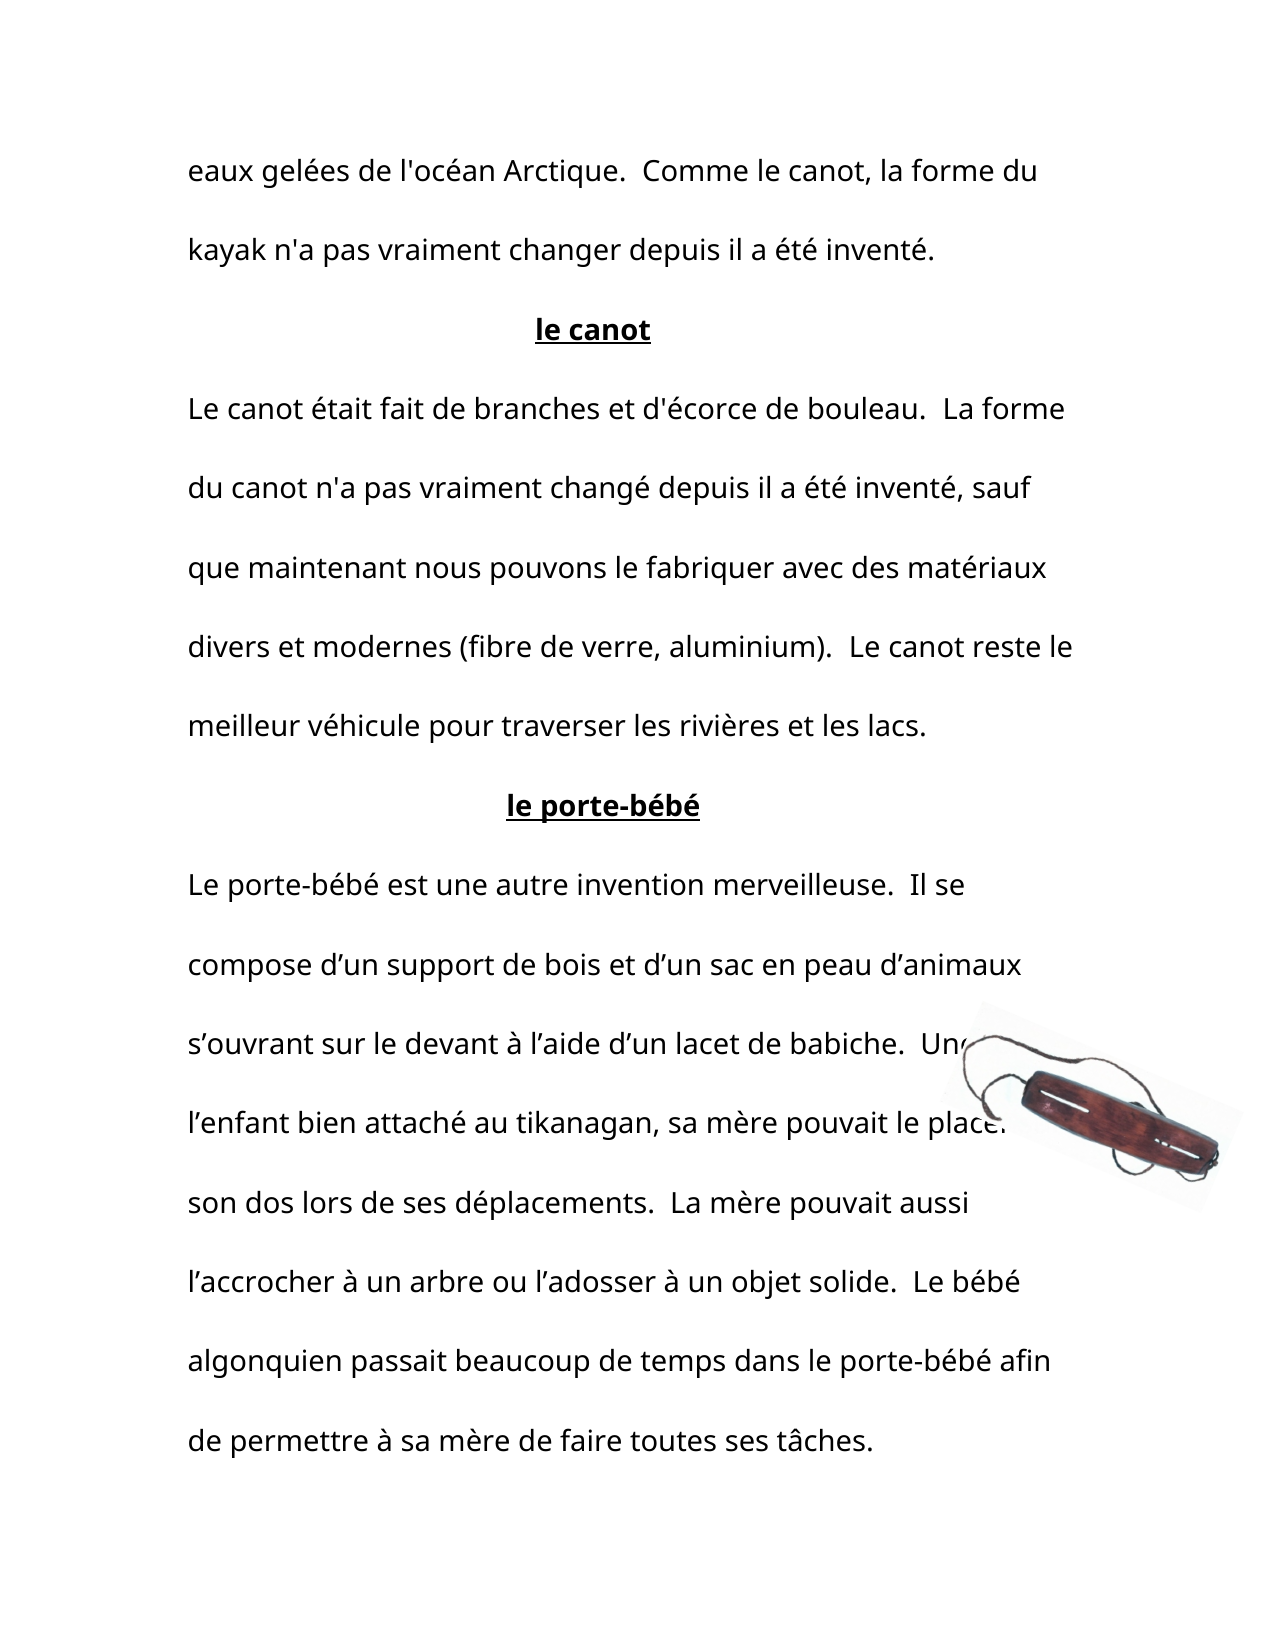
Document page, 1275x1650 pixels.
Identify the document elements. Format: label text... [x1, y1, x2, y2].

picture [939, 1000, 1244, 1213]
text Le canot était fait de branches et d'écorce de bouleau. La forme du canot n'a pas vraiment changé depuis il a été inventé, sauf que maintenant nous pouvons le fabriquer avec des matériaux divers et modernes (fibre de verre, aluminium). Le canot reste le meilleur véhicule pour traverser les rivières et les lacs. le porte-bébé Le porte-bébé est une autre invention merveilleuse. Il se compose d’un support de bois et d’un sac en peau d’animaux s’ouvrant sur le devant à l’aide d’un lacet de babiche. Une fois l’enfant bien attaché au tikanagan, sa mère pouvait le placer sur son dos lors de ses déplacements. La mère pouvait aussi l’accrocher à un arbre ou l’adosser à un objet solide. Le bébé algonquien passait beaucoup de temps dans le porte-bébé afin de permettre à sa mère de faire toutes ses tâches. [187, 388, 1087, 1460]
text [187, 150, 1087, 269]
text le canot [187, 309, 1087, 348]
